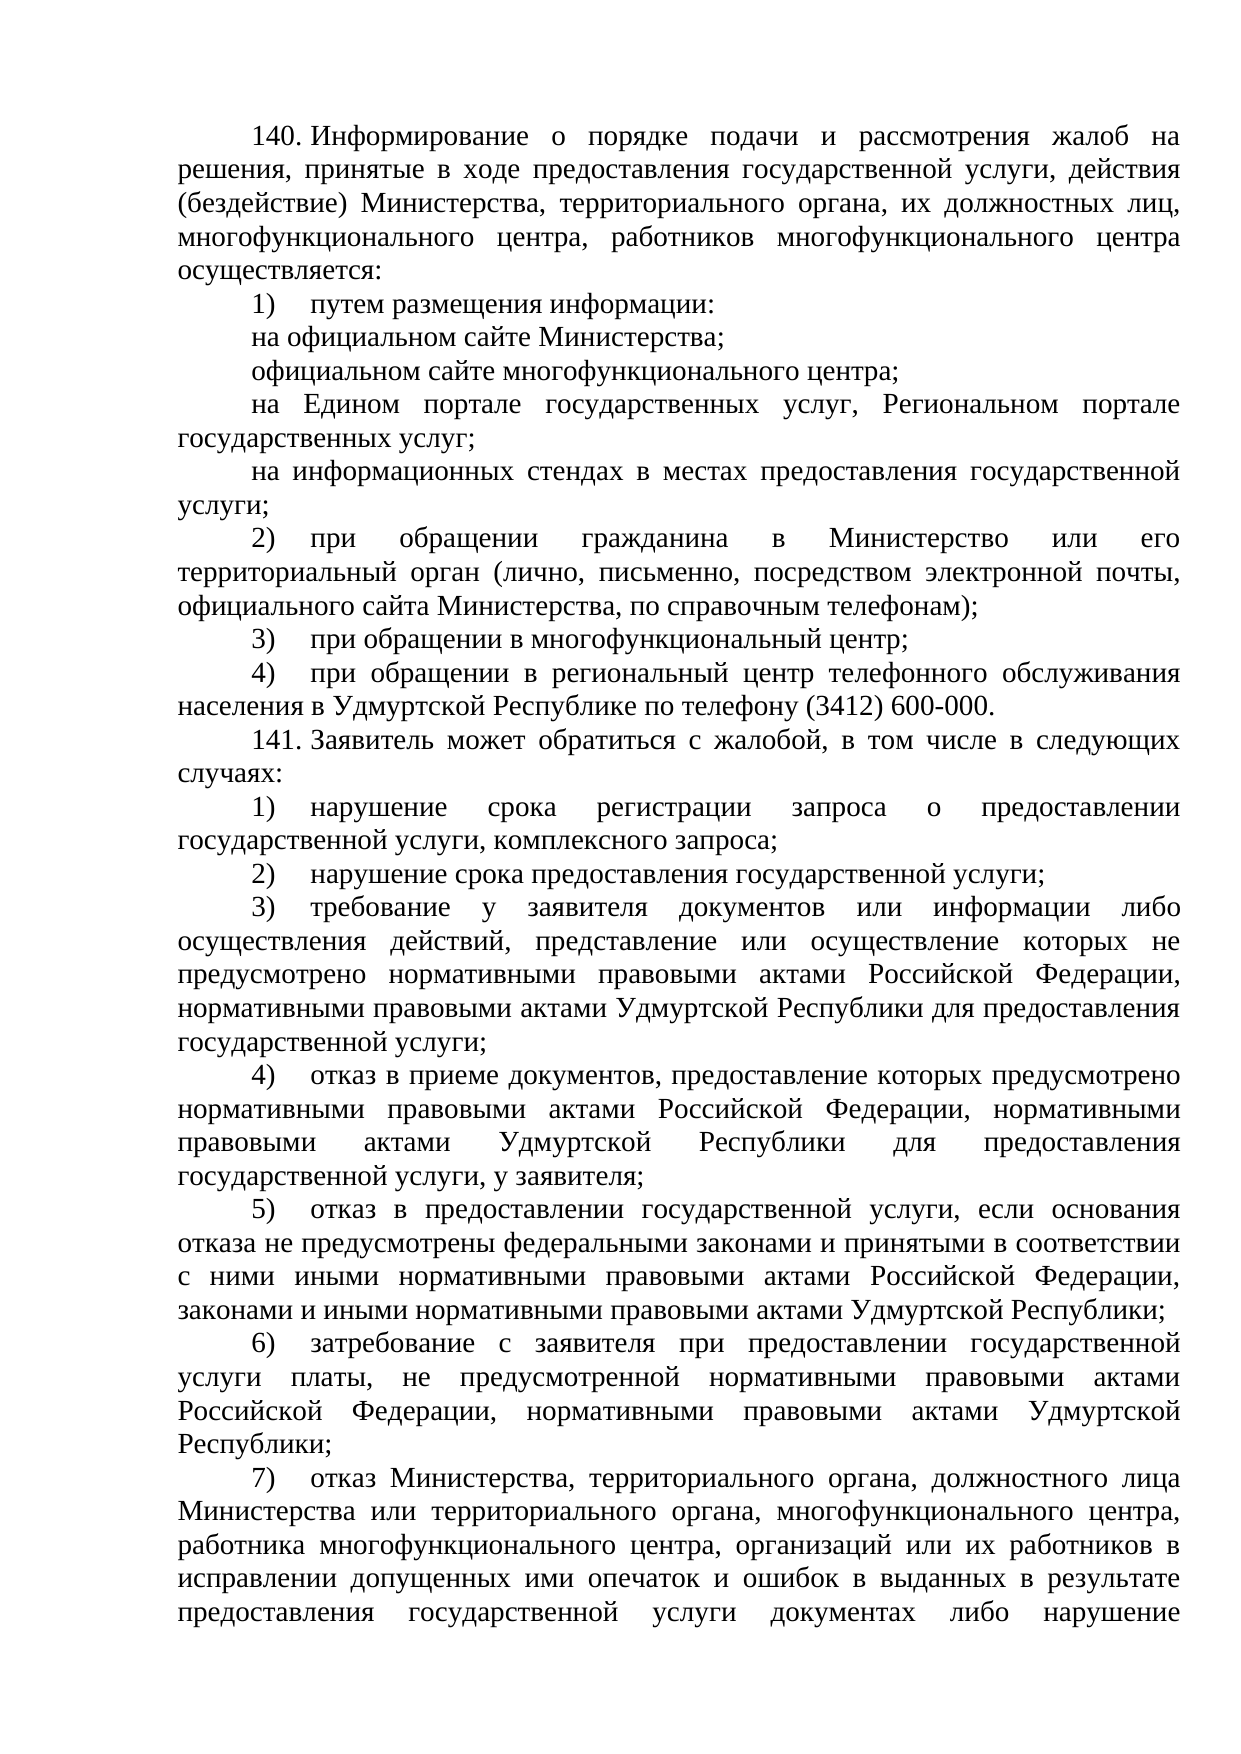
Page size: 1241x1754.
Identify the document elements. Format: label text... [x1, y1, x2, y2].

list Информирование о порядке подачи и рассмотрения жалоб на решения, принятые в ходе предоставления государственной услуги, действия (бездействие) Министерства, территориального органа, их должностных лиц, многофункционального центра, работников многофункционального центра осуществляется: [177, 118, 1181, 286]
list отказ в предоставлении государственной услуги, если основания отказа не предусмотрены федеральными законами и принятыми в соответствии с ними иными нормативными правовыми актами Российской Федерации, законами и иными нормативными правовыми актами Удмуртской Республики; [177, 1191, 1181, 1326]
list при обращении гражданина в Министерство или его территориальный орган (лично, письменно, посредством электронной почты, официального сайта Министерства, по справочным телефонам); [177, 521, 1181, 621]
list при обращении в региональный центр телефонного обслуживания населения в Удмуртской Республике по телефону (3412) 600-000. [177, 655, 1181, 722]
list требование у заявителя документов или информации либо осуществления действий, представление или осуществление которых не предусмотрено нормативными правовыми актами Российской Федерации, нормативными правовыми актами Удмуртской Республики для предоставления государственной услуги; [177, 889, 1181, 1057]
list на информационных стендах в местах предоставления государственной услуги; [177, 453, 1181, 521]
list нарушение срока регистрации запроса о предоставлении государственной услуги, комплексного запроса; [177, 789, 1181, 856]
list отказ в приеме документов, предоставление которых предусмотрено нормативными правовыми актами Российской Федерации, нормативными правовыми актами Удмуртской Республики для предоставления государственной услуги, у заявителя; [177, 1057, 1181, 1191]
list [177, 1460, 1181, 1627]
list на официальном сайте Министерства; [177, 319, 1181, 353]
list Заявитель может обратиться с жалобой, в том числе в следующих случаях: [177, 722, 1181, 789]
list путем размещения информации: [177, 286, 1181, 319]
list нарушение срока предоставления государственной услуги; [177, 856, 1181, 889]
list затребование с заявителя при предоставлении государственной услуги платы, не предусмотренной нормативными правовыми актами Российской Федерации, нормативными правовыми актами Удмуртской Республики; [177, 1326, 1181, 1460]
list при обращении в многофункциональный центр; [177, 621, 1181, 655]
list официальном сайте многофункционального центра; [177, 353, 1181, 386]
list на Едином портале государственных услуг, Региональном портале государственных услуг; [177, 386, 1181, 453]
